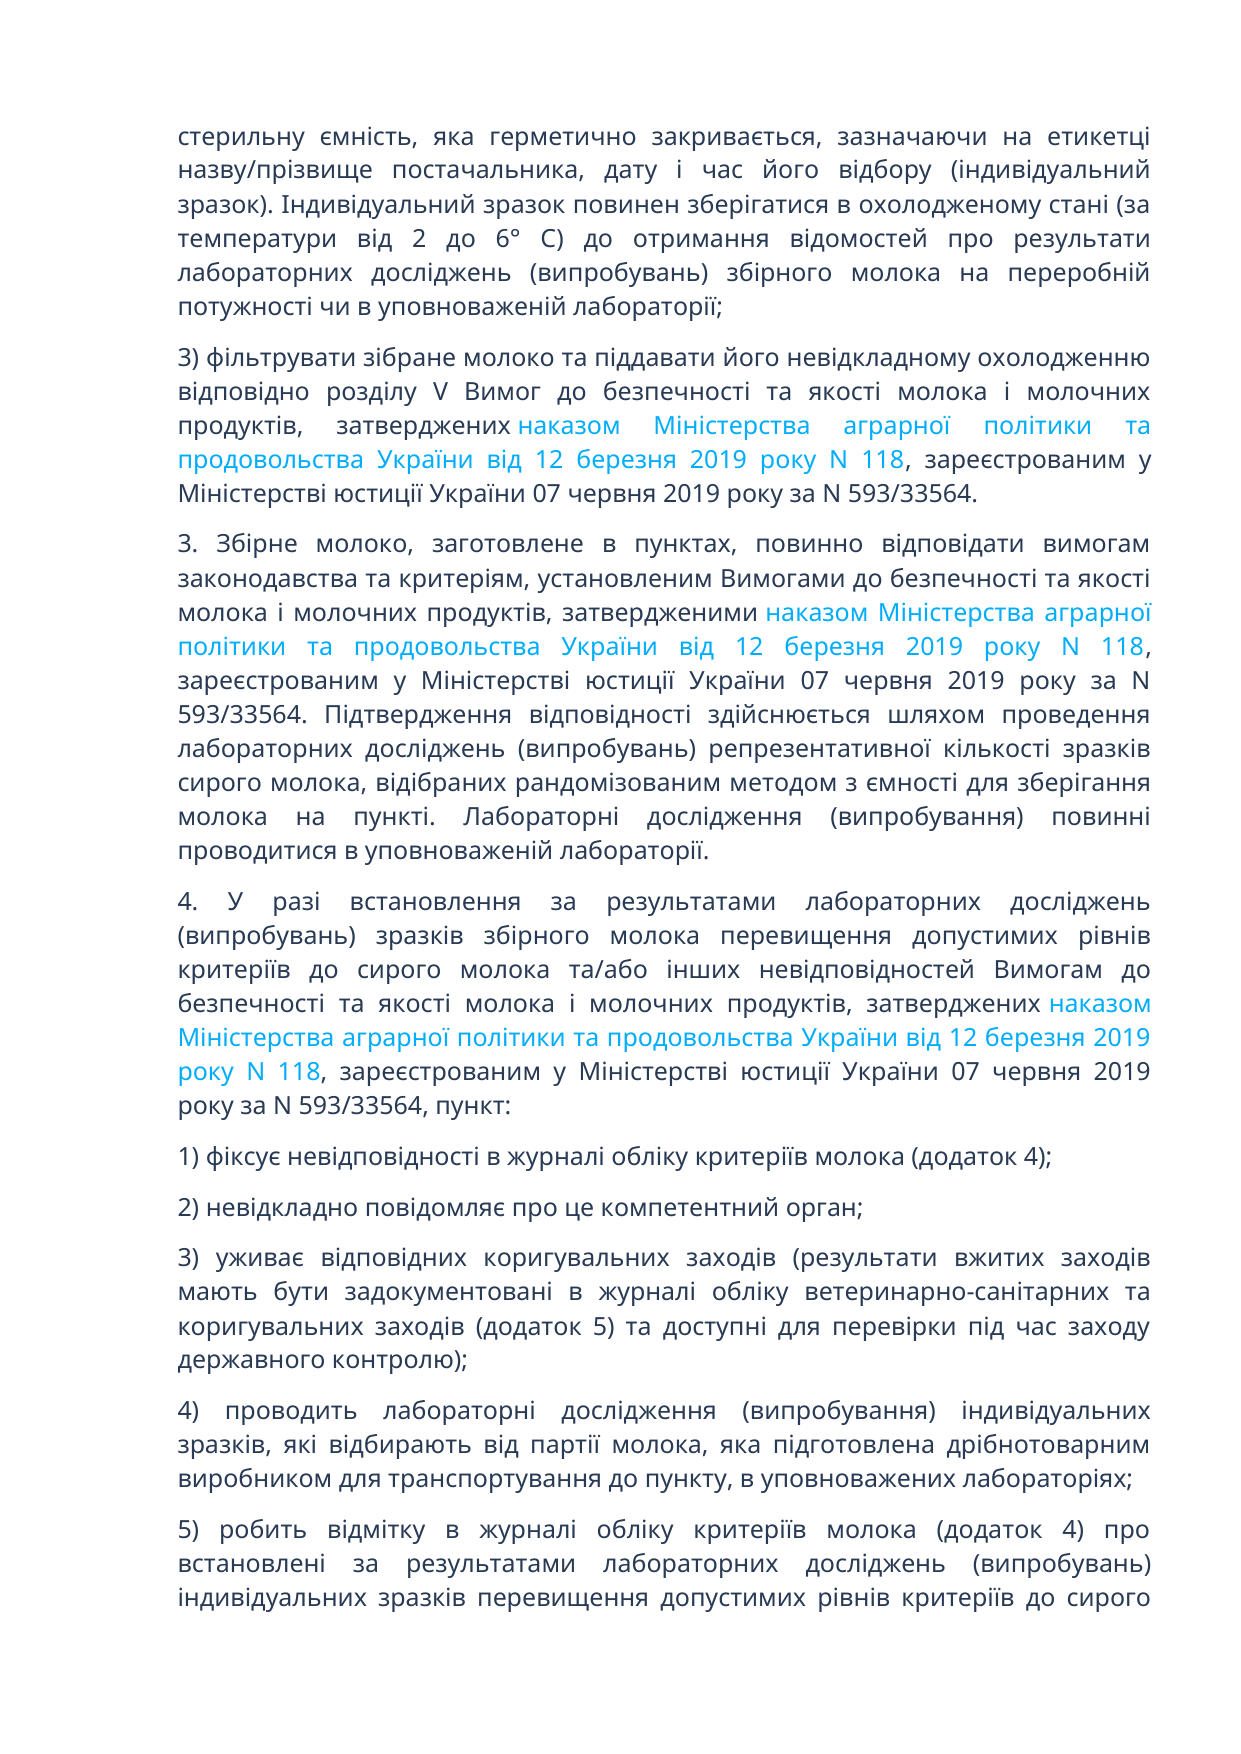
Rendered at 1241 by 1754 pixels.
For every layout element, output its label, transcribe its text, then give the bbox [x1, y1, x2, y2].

text 1) фіксує невідповідності в журналі обліку критеріїв молока (додаток 4); [177, 1138, 1152, 1173]
text 4) проводить лабораторні дослідження (випробування) індивідуальних зразків, які відбирають від партії молока, яка підготовлена дрібнотоварним виробником для транспортування до пункту, в уповноважених лабораторіях; [177, 1393, 1152, 1495]
text 3) фільтрувати зібране молоко та піддавати його невідкладному охолодженню відповідно розділу V Вимог до безпечності та якості молока і молочних продуктів, затверджених наказом Міністерства аграрної політики та продовольства України від 12 березня 2019 року N 118, зареєстрованим у Міністерстві юстиції України 07 червня 2019 року за N 593/33564. [177, 339, 1152, 509]
text 4. У разі встановлення за результатами лабораторних досліджень (випробувань) зразків збірного молока перевищення допустимих рівнів критеріїв до сирого молока та/або інших невідповідностей Вимогам до безпечності та якості молока і молочних продуктів, затверджених наказом Міністерства аграрної політики та продовольства України від 12 березня 2019 року N 118, зареєстрованим у Міністерстві юстиції України 07 червня 2019 року за N 593/33564, пункт: [177, 883, 1152, 1122]
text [177, 118, 1152, 322]
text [177, 1512, 1152, 1614]
text 3) уживає відповідних коригувальних заходів (результати вжитих заходів мають бути задокументовані в журналі обліку ветеринарно-санітарних та коригувальних заходів (додаток 5) та доступні для перевірки під час заходу державного контролю); [177, 1240, 1152, 1376]
text 3. Збірне молоко, заготовлене в пунктах, повинно відповідати вимогам законодавства та критеріям, установленим Вимогами до безпечності та якості молока і молочних продуктів, затвердженими наказом Міністерства аграрної політики та продовольства України від 12 березня 2019 року N 118, зареєстрованим у Міністерстві юстиції України 07 червня 2019 року за N 593/33564. Підтвердження відповідності здійснюється шляхом проведення лабораторних досліджень (випробувань) репрезентативної кількості зразків сирого молока, відібраних рандомізованим методом з ємності для зберігання молока на пункті. Лабораторні дослідження (випробування) повинні проводитися в уповноваженій лабораторії. [177, 526, 1152, 867]
text 2) невідкладно повідомляє про це компетентний орган; [177, 1189, 1152, 1223]
